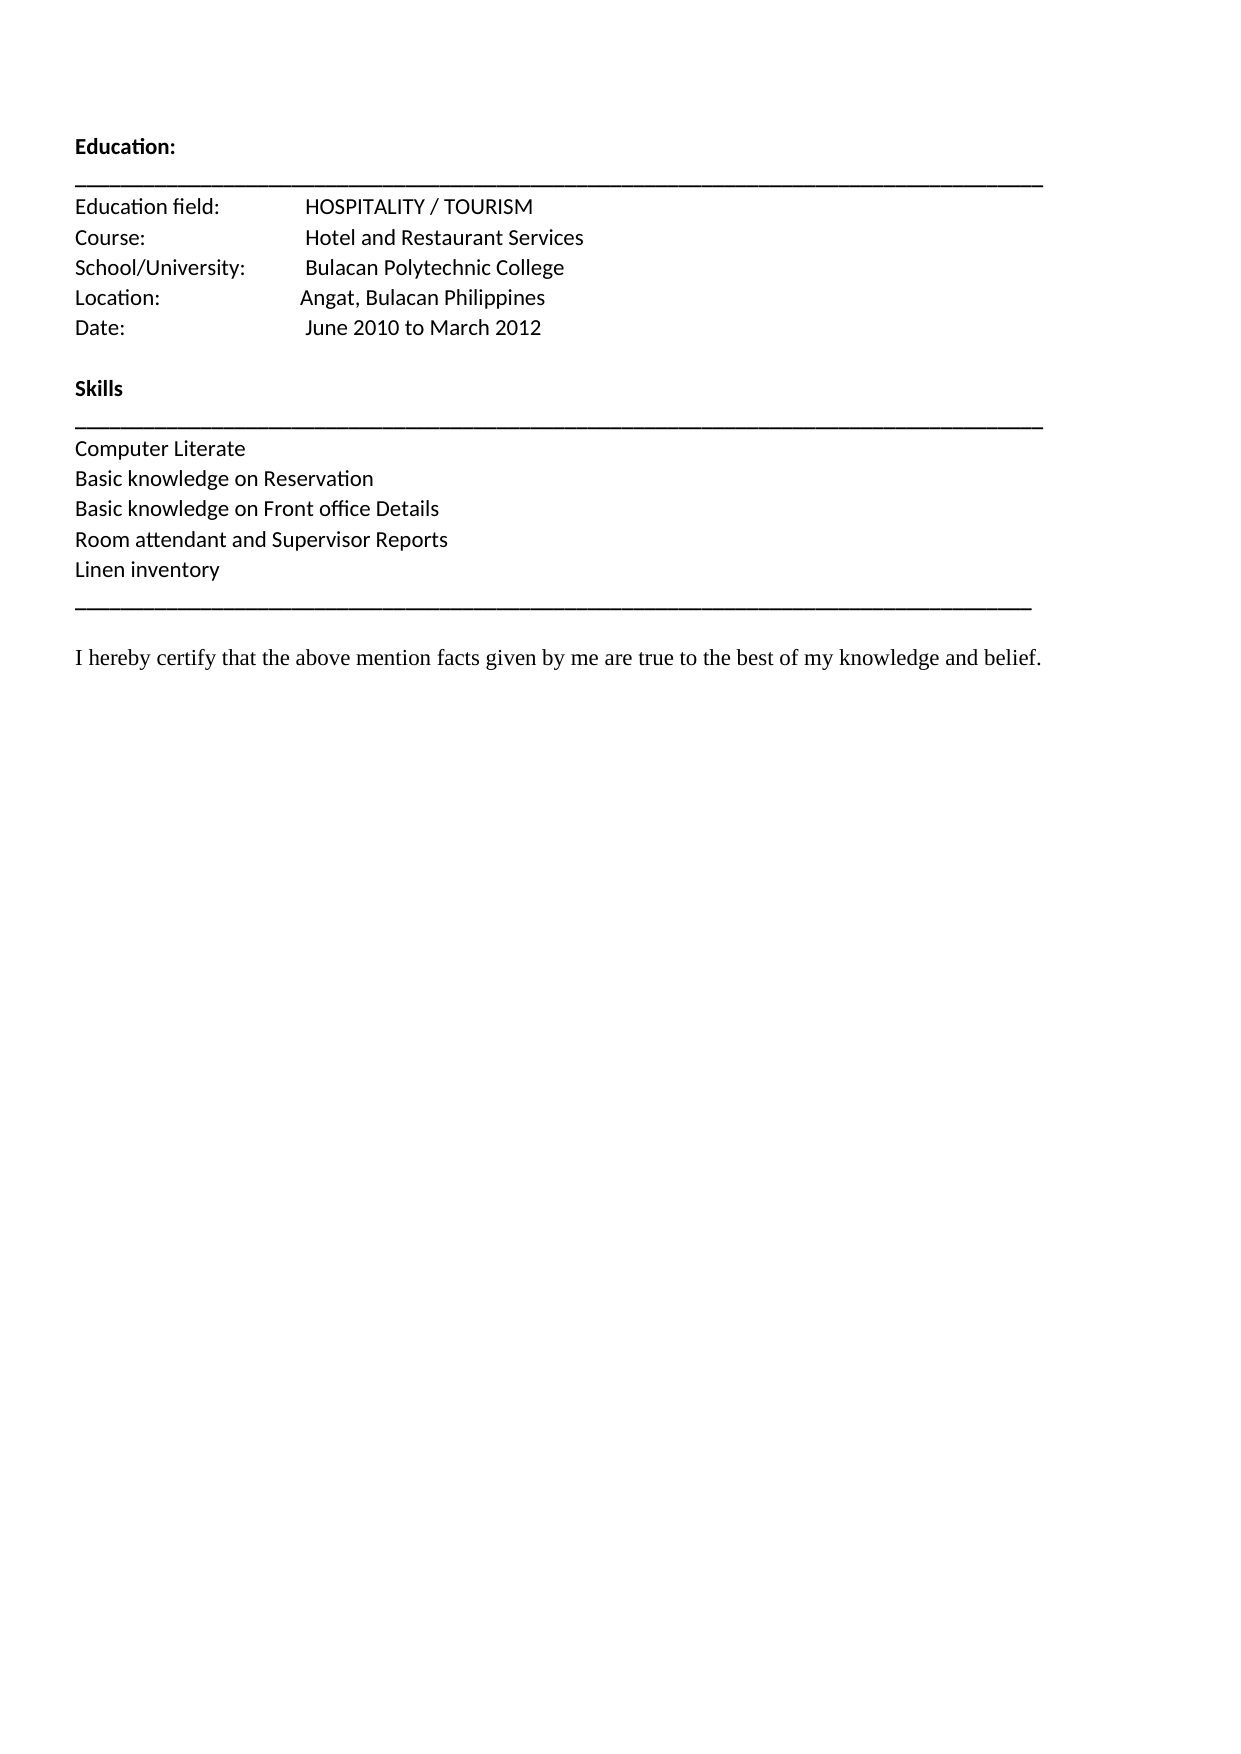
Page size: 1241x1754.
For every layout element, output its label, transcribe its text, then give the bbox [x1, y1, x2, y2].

text _____________________________________________________________________________________ [75, 162, 1165, 190]
text _____________________________________________________________________________________ [75, 404, 1165, 432]
text Room attendant and Supervisor Reports [75, 525, 1165, 553]
text ____________________________________________________________________________________ [75, 585, 1165, 613]
text Education field: HOSPITALITY / TOURISM [75, 192, 1165, 220]
text Basic knowledge on Front office Details [75, 494, 1165, 522]
text Course: Hotel and Restaurant Services [75, 223, 1165, 251]
text Basic knowledge on Reservation [75, 464, 1165, 492]
text Date: June 2010 to March 2012 [75, 313, 1165, 341]
text Computer Literate [75, 434, 1165, 462]
text Skills [75, 374, 1165, 402]
text School/University: Bulacan Polytechnic College [75, 253, 1165, 281]
text I hereby certify that the above mention facts given by me are true to the best of my knowledge and belief. [75, 644, 1165, 670]
text Education: [75, 132, 1165, 160]
text Linen inventory [75, 555, 1165, 583]
text Location: Angat, Bulacan Philippines [75, 283, 1165, 311]
